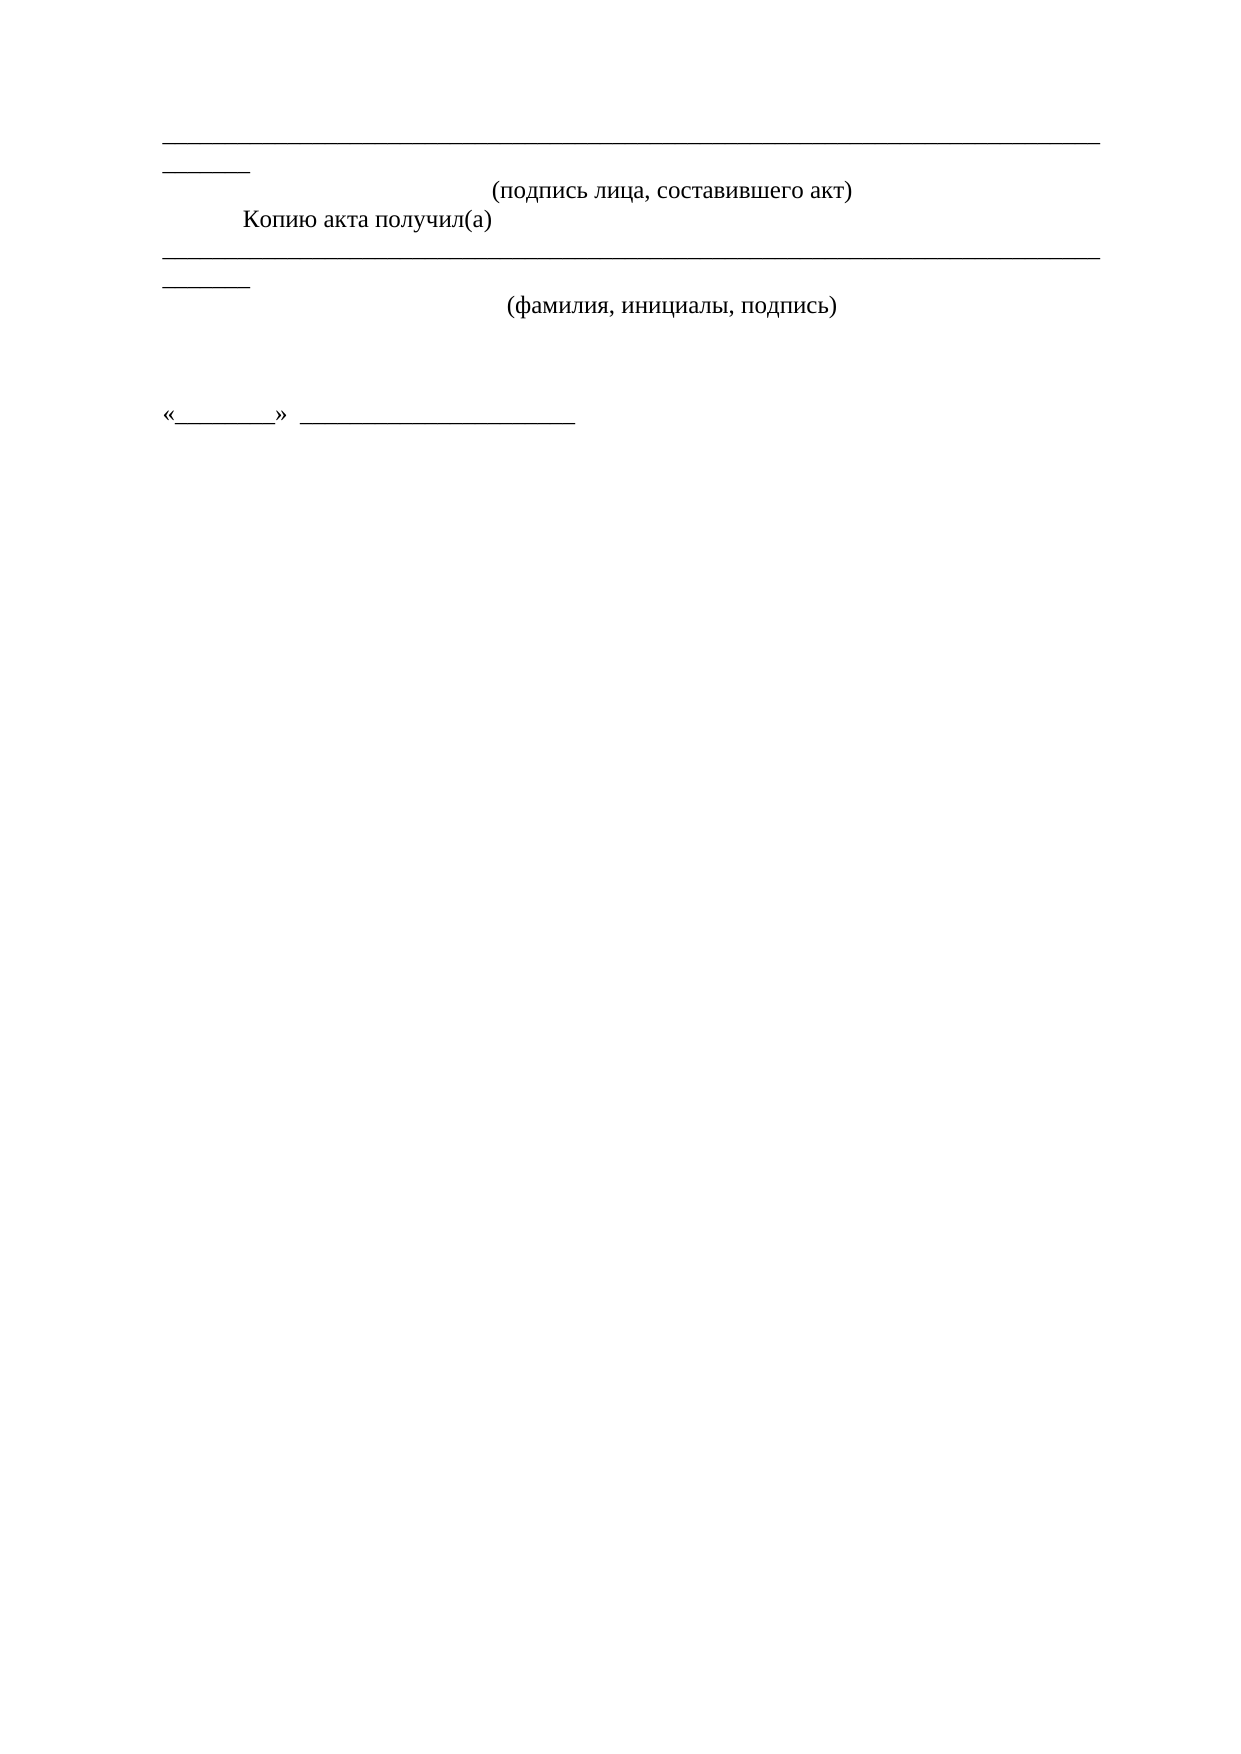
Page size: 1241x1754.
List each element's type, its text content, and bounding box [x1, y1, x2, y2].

text __________________________________________________________________________________ [162, 233, 1107, 291]
text «________» ______________________ [162, 398, 1107, 427]
text (фамилия, инициалы, подпись) [162, 291, 1107, 319]
text (подпись лица, составившего акт) [162, 176, 1107, 204]
text Копию акта получил(а) [162, 204, 1107, 233]
text __________________________________________________________________________________ [162, 118, 1107, 176]
